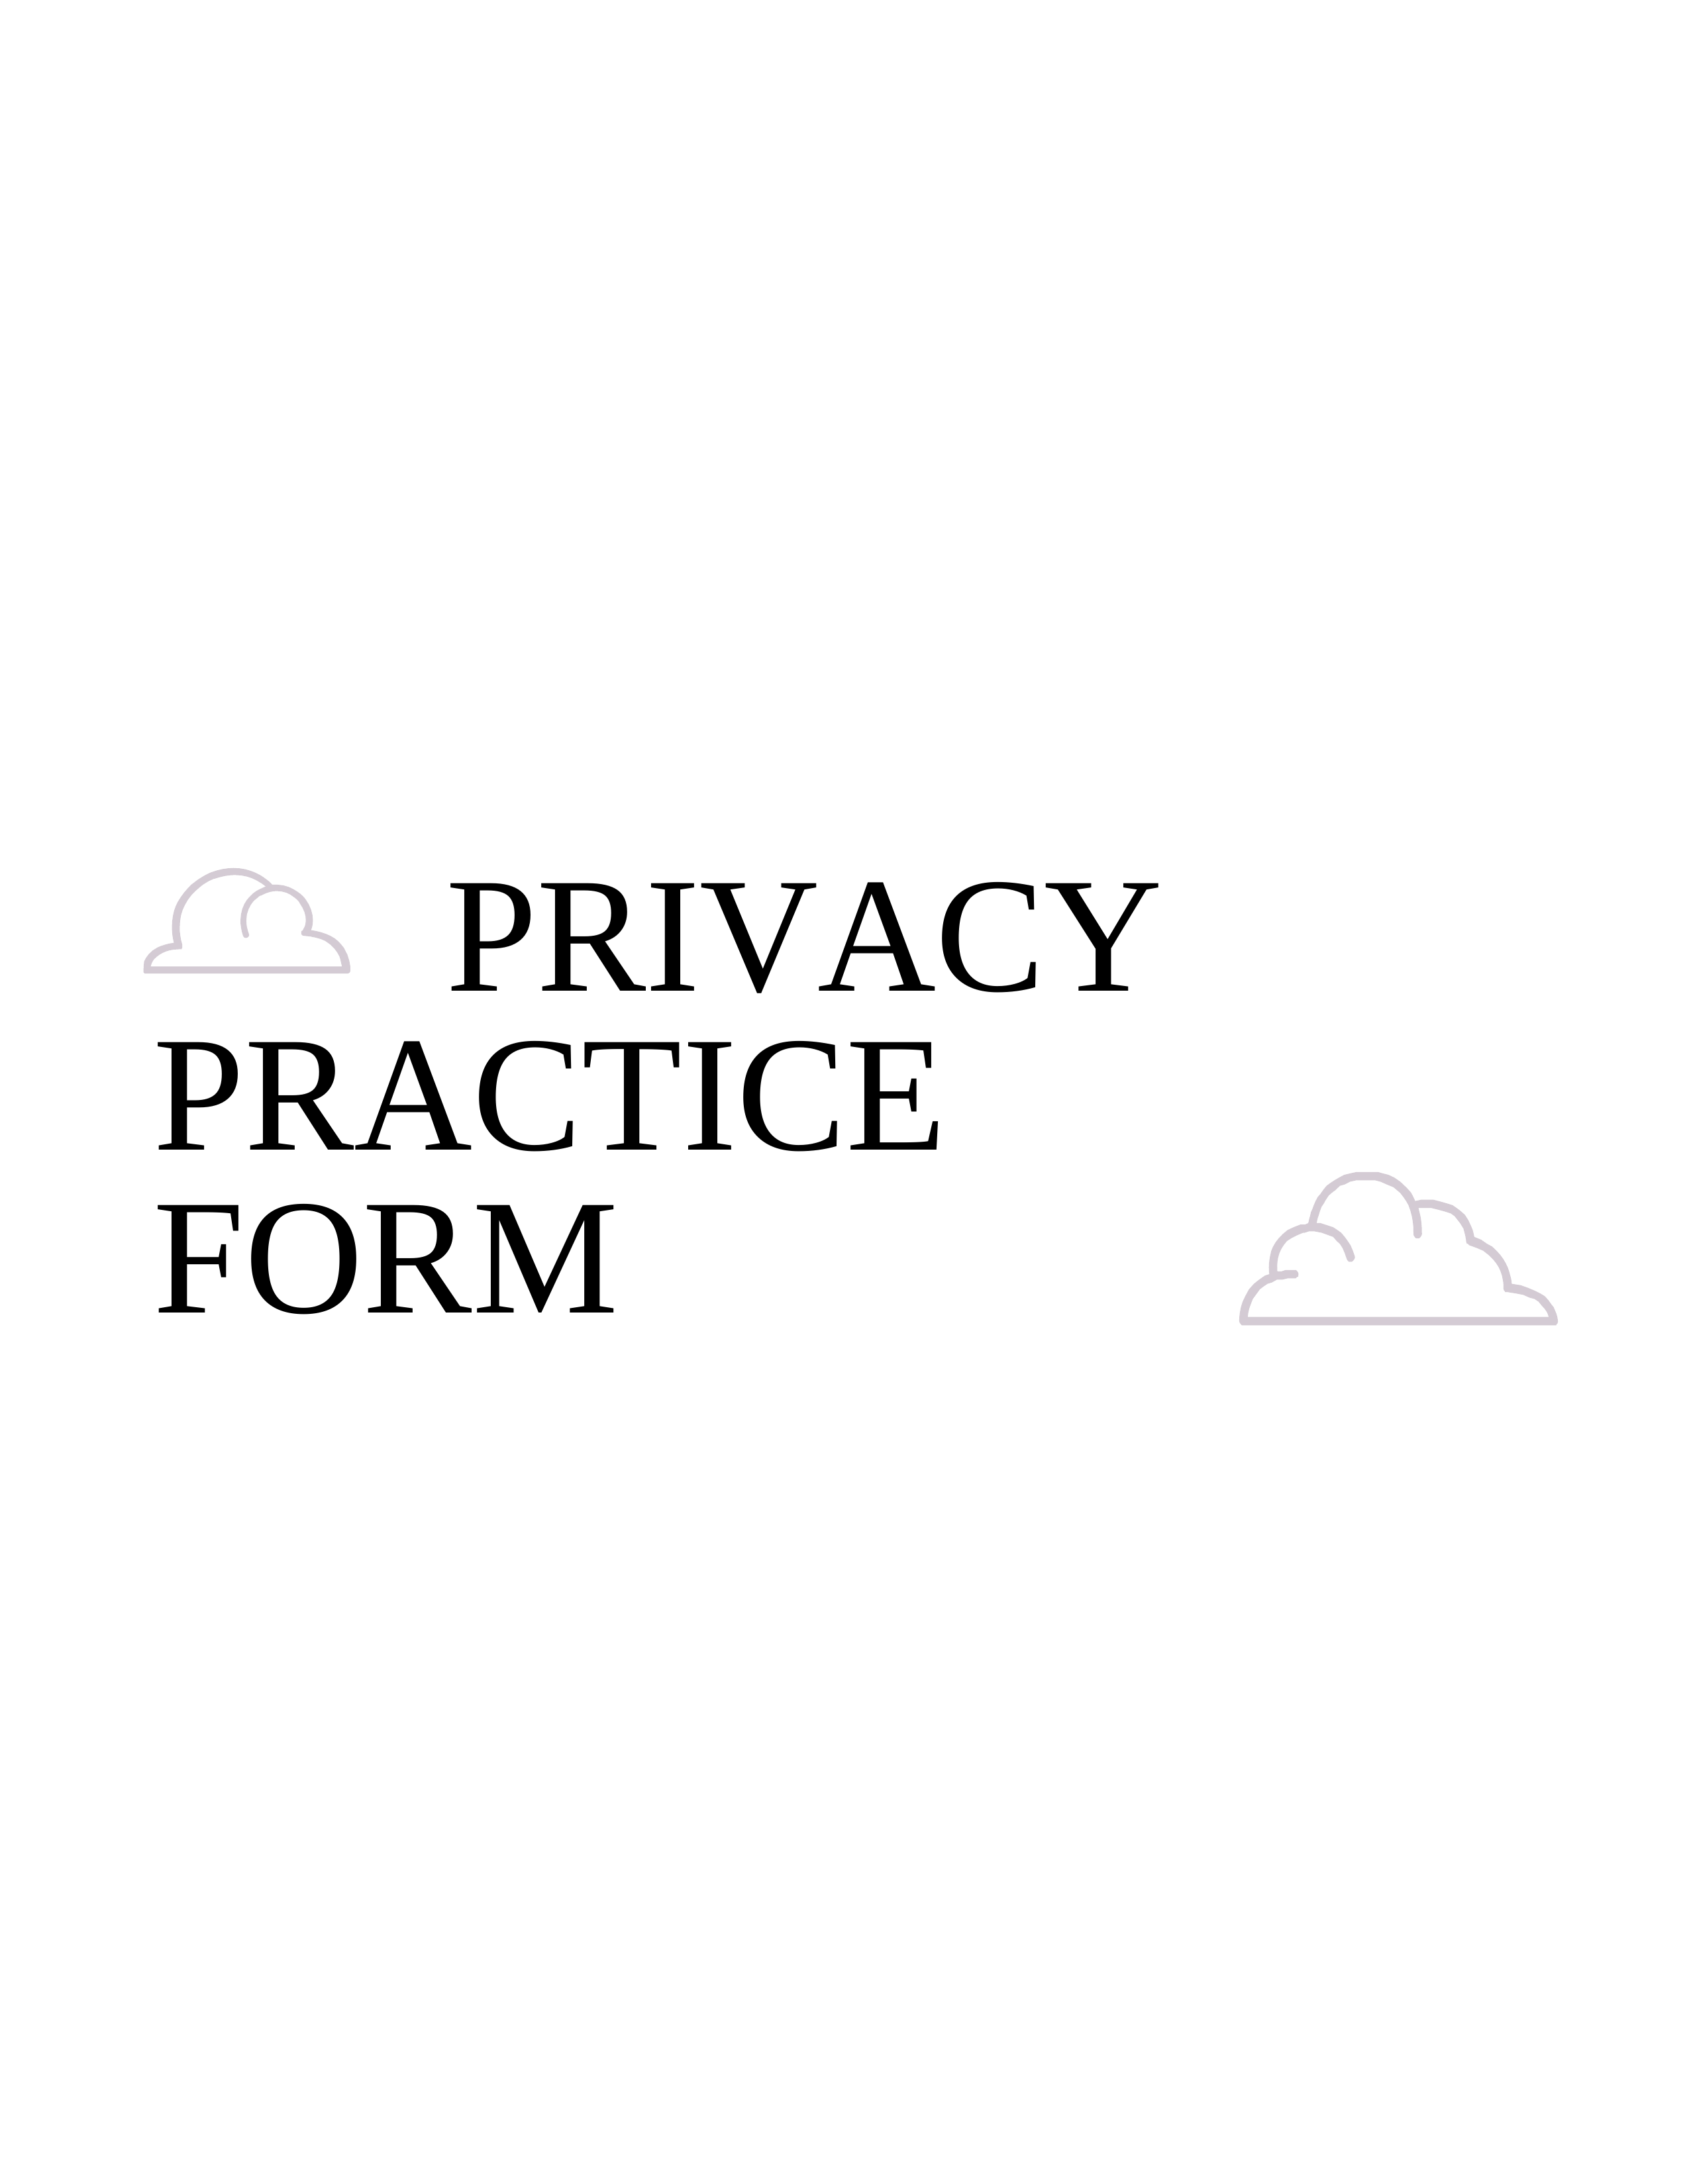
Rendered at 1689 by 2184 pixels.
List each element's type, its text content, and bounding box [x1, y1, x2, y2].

subtitle PRIVACY PRACTICE FORM [154, 861, 1430, 1348]
